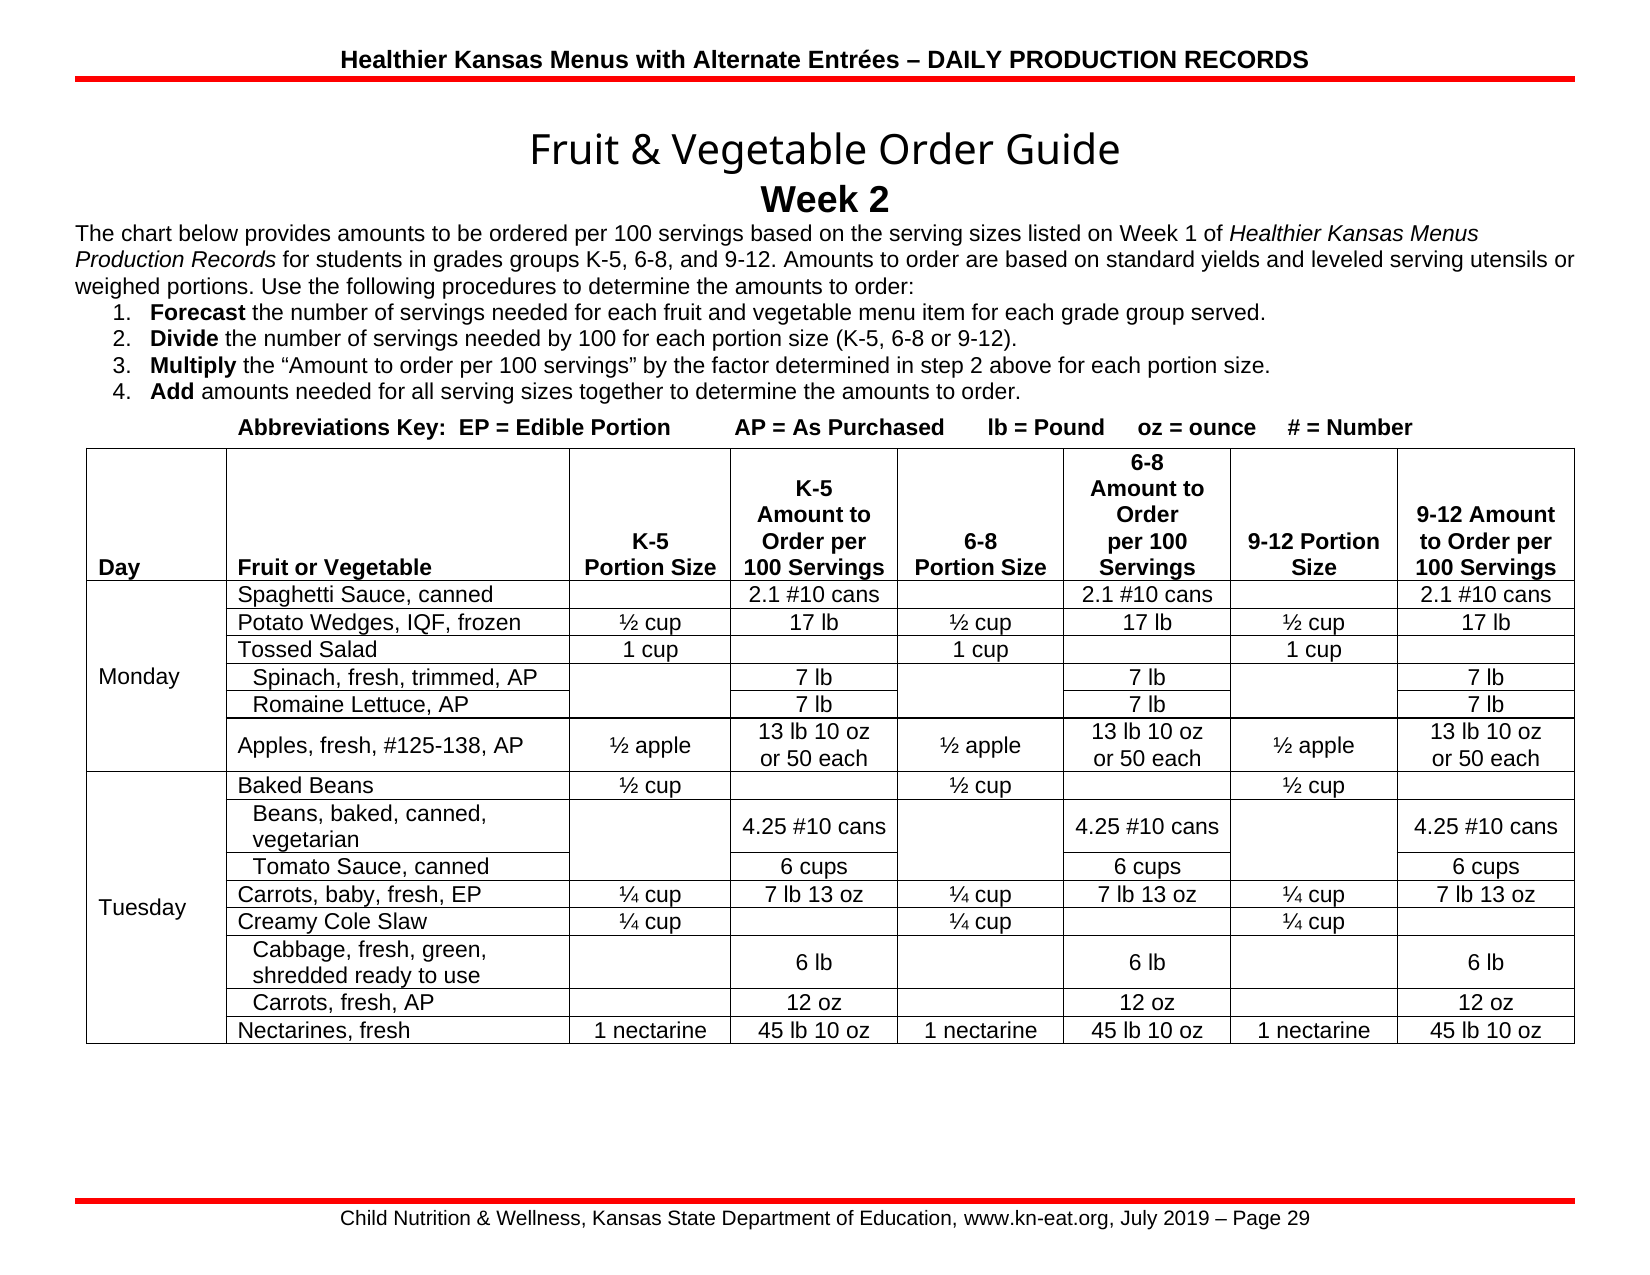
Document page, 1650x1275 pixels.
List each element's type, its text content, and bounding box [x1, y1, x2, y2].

table_cell [1398, 772, 1574, 798]
table_cell 6 cups [731, 853, 897, 880]
table_header K-5 Portion Size [570, 449, 730, 580]
table_cell 13 lb 10 oz or 50 each [1064, 719, 1230, 771]
table_cell ½ cup [1231, 772, 1397, 798]
table_cell 1 cup [898, 636, 1063, 663]
table_cell 2.1 #10 cans [1398, 581, 1574, 608]
table_header 9-12 Portion Size [1231, 449, 1397, 580]
table_cell [570, 989, 730, 1016]
table_cell Carrots, baby, fresh, EP [227, 881, 569, 907]
table_cell Potato Wedges, IQF, frozen [227, 609, 569, 635]
table_cell Monday [87, 581, 226, 771]
table_cell ¼ cup [570, 908, 730, 934]
table_cell [1064, 772, 1230, 798]
table_cell Cabbage, fresh, green, shredded ready to use [227, 936, 569, 988]
table_cell [898, 989, 1063, 1016]
table_cell 7 lb 13 oz [731, 881, 897, 907]
table_cell [570, 800, 730, 880]
table_cell Nectarines, fresh [227, 1017, 569, 1043]
table_cell Carrots, fresh, AP [227, 989, 569, 1016]
table_cell ¼ cup [570, 881, 730, 907]
table_cell 13 lb 10 oz or 50 each [731, 719, 897, 771]
table_cell ¼ cup [898, 881, 1063, 907]
table_cell Apples, fresh, #125-138, AP [227, 719, 569, 771]
table_cell 4.25 #10 cans [1064, 800, 1230, 852]
table_cell Spinach, fresh, trimmed, AP [227, 664, 569, 690]
table_cell ½ apple [570, 719, 730, 771]
table_header 9-12 Amount to Order per 100 Servings [1398, 449, 1574, 580]
list Divide the number of servings needed by 100 for each portion size (K-5, 6-8 or 9-12). [112, 325, 1563, 352]
table_header K-5 Amount to Order per 100 Servings [731, 449, 897, 580]
table_header 6-8 Portion Size [898, 449, 1063, 580]
table_cell 13 lb 10 oz or 50 each [1398, 719, 1574, 771]
table_cell 1 nectarine [570, 1017, 730, 1043]
table_cell Tomato Sauce, canned [227, 853, 569, 880]
table_cell 4.25 #10 cans [731, 800, 897, 852]
table_cell 45 lb 10 oz [731, 1017, 897, 1043]
table_cell [1398, 908, 1574, 934]
table_cell [1398, 636, 1574, 663]
table_cell Romaine Lettuce, AP [227, 691, 569, 717]
table_cell ½ cup [570, 772, 730, 798]
table_cell [898, 800, 1063, 880]
table_cell 7 lb [1398, 664, 1574, 690]
table_cell ½ cup [1231, 609, 1397, 635]
table_cell 17 lb [731, 609, 897, 635]
table_cell Beans, baked, canned, vegetarian [227, 800, 569, 852]
text The chart below provides amounts to be ordered per 100 servings based on the serving sizes listed on Week 1 of Healthier Kansas Menus Production Records for students in grades groups K-5, 6-8, and 9-12. Amounts to order are based on standard yields and leveled serving utensils or weighed portions. Use the following procedures to determine the amounts to order: [75, 220, 1575, 299]
table_cell 2.1 #10 cans [1064, 581, 1230, 608]
table_cell 45 lb 10 oz [1398, 1017, 1574, 1043]
table_cell ½ apple [898, 719, 1063, 771]
table_cell Creamy Cole Slaw [227, 908, 569, 934]
table_cell 12 oz [1064, 989, 1230, 1016]
table_cell 17 lb [1398, 609, 1574, 635]
table_cell [570, 581, 730, 608]
table_cell ¼ cup [1231, 881, 1397, 907]
table_cell [898, 936, 1063, 988]
table_cell 1 cup [570, 636, 730, 663]
table_cell 2.1 #10 cans [731, 581, 897, 608]
table_cell ½ cup [898, 772, 1063, 798]
table_cell [731, 772, 897, 798]
list Forecast the number of servings needed for each fruit and vegetable menu item for each grade group served. [112, 299, 1563, 325]
table_cell 6 lb [1398, 936, 1574, 988]
table_cell ¼ cup [1231, 908, 1397, 934]
table_cell [1231, 581, 1397, 608]
table_cell Tuesday [87, 772, 226, 1043]
table_cell 7 lb 13 oz [1398, 881, 1574, 907]
table_cell [731, 908, 897, 934]
table_cell Spaghetti Sauce, canned [227, 581, 569, 608]
table_cell 6 lb [731, 936, 897, 988]
table_cell 12 oz [731, 989, 897, 1016]
table_cell ½ cup [570, 609, 730, 635]
table_cell [570, 664, 730, 717]
text Abbreviations Key: EP = Edible Portion AP = As Purchased lb = Pound oz = ounce # = Number [75, 414, 1575, 440]
table_cell 7 lb [731, 691, 897, 717]
table_header Day [87, 449, 226, 580]
table_cell 7 lb [1064, 664, 1230, 690]
table_cell 6 cups [1398, 853, 1574, 880]
table_cell 7 lb [731, 664, 897, 690]
table_cell [731, 636, 897, 663]
table_cell 7 lb [1064, 691, 1230, 717]
table_cell 6 lb [1064, 936, 1230, 988]
table_cell 6 cups [1064, 853, 1230, 880]
table_cell ½ apple [1231, 719, 1397, 771]
table_cell 17 lb [1064, 609, 1230, 635]
table_header Fruit or Vegetable [227, 449, 569, 580]
table_cell ½ cup [898, 609, 1063, 635]
table_cell 1 cup [1231, 636, 1397, 663]
table_cell [898, 664, 1063, 717]
text Fruit & Vegetable Order Guide [75, 120, 1575, 177]
table_cell [570, 936, 730, 988]
table_cell [1064, 636, 1230, 663]
list Multiply the “Amount to order per 100 servings” by the factor determined in step 2 above for each portion size. [112, 352, 1563, 378]
table_cell [1231, 664, 1397, 717]
table_cell 7 lb [1398, 691, 1574, 717]
table_cell [1231, 936, 1397, 988]
text Week 2 [75, 177, 1575, 220]
table_cell 1 nectarine [1231, 1017, 1397, 1043]
table_cell [898, 581, 1063, 608]
table_cell 4.25 #10 cans [1398, 800, 1574, 852]
table_cell [1231, 989, 1397, 1016]
table_cell [1064, 908, 1230, 934]
list Add amounts needed for all serving sizes together to determine the amounts to order. [112, 378, 1563, 404]
table_cell Tossed Salad [227, 636, 569, 663]
table_cell 1 nectarine [898, 1017, 1063, 1043]
table_cell 7 lb 13 oz [1064, 881, 1230, 907]
table_header 6-8 Amount to Order per 100 Servings [1064, 449, 1230, 580]
table_cell 12 oz [1398, 989, 1574, 1016]
table_cell [1231, 800, 1397, 880]
table_cell 45 lb 10 oz [1064, 1017, 1230, 1043]
table_cell Baked Beans [227, 772, 569, 798]
table_cell ¼ cup [898, 908, 1063, 934]
